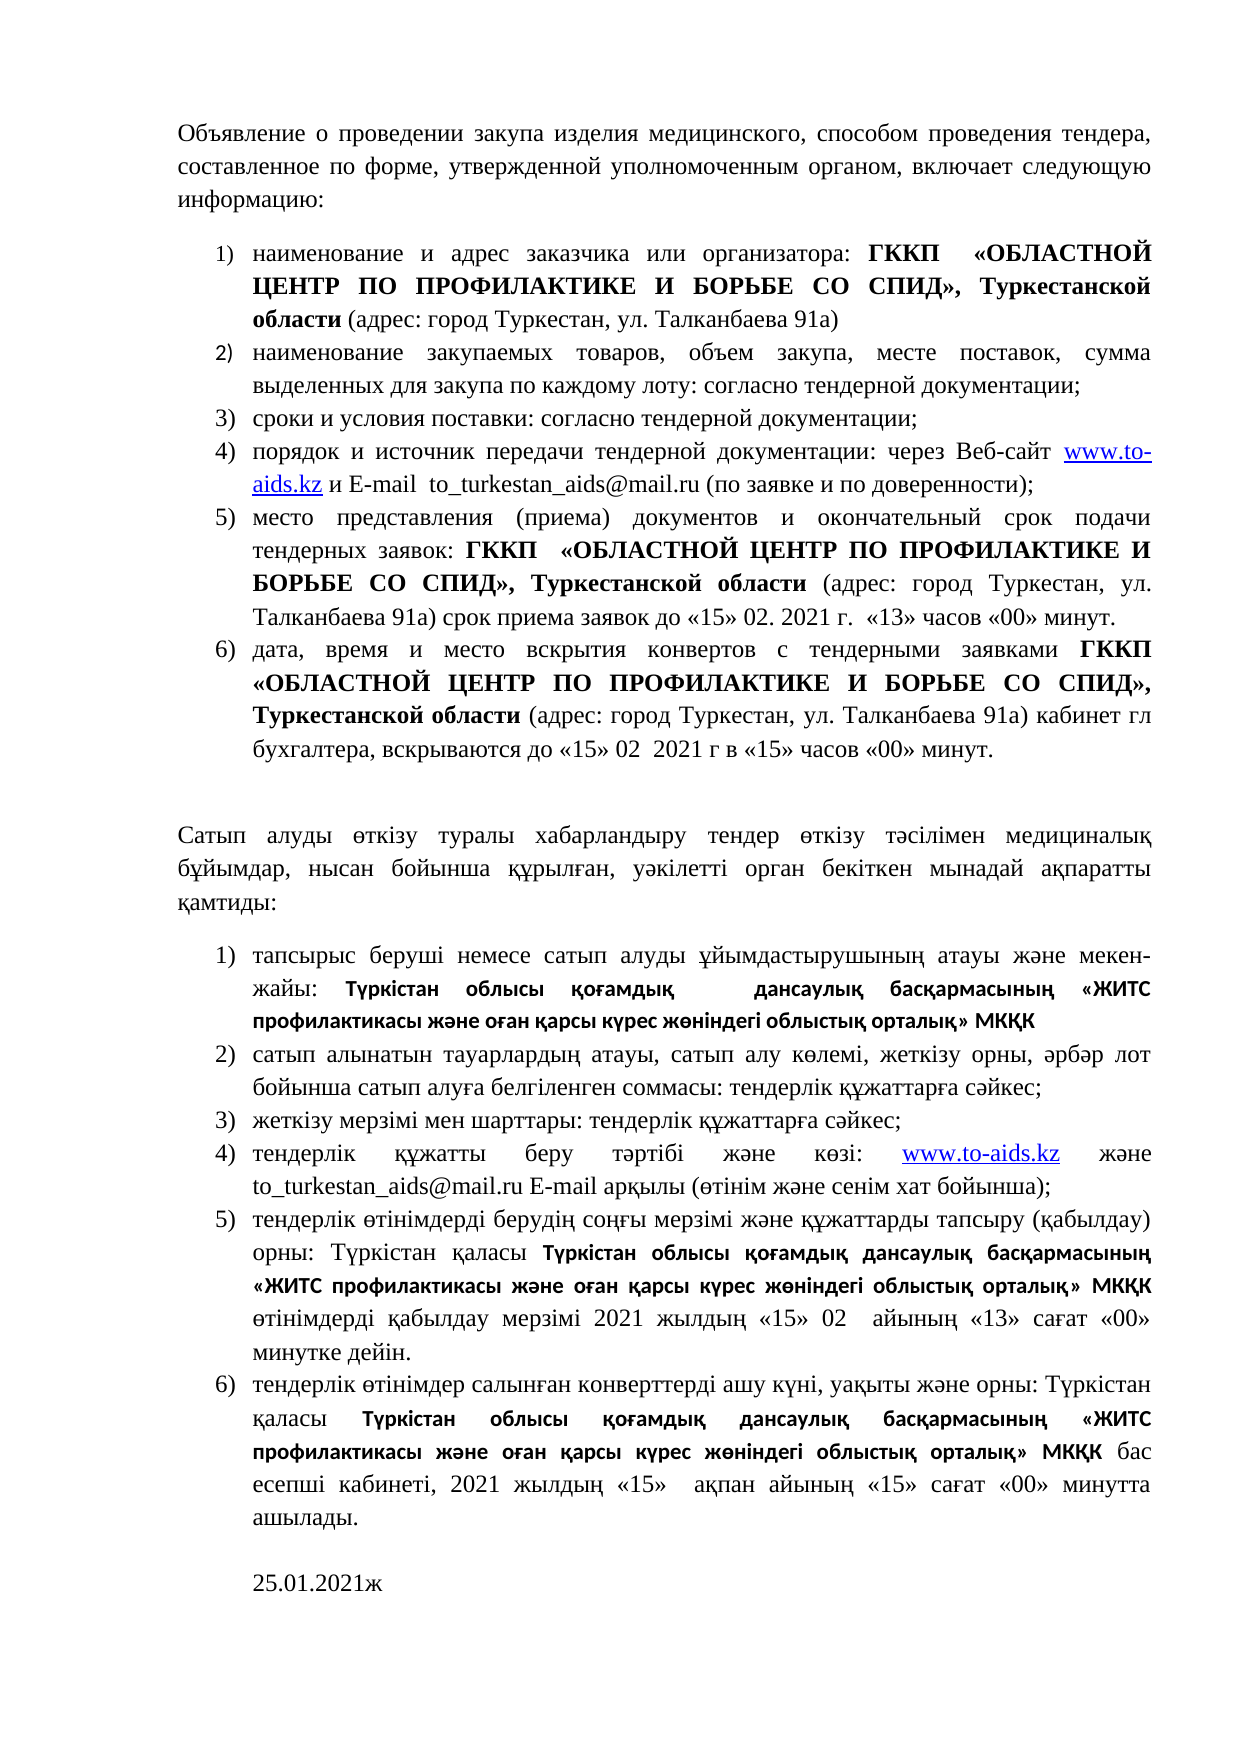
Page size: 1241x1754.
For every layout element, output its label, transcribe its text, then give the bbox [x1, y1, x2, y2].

list дата, время и место вскрытия конвертов с тендерными заявками ГККП «ОБЛАСТНОЙ ЦЕНТР ПО ПРОФИЛАКТИКЕ И БОРЬБЕ СО СПИД», Туркестанской области (адрес: город Туркестан, ул. Талканбаева 91а) кабинет гл бухгалтера, вскрываются до «15» 02 2021 г в «15» часов «00» минут. [215, 634, 1152, 762]
list тендерлік өтінімдер салынған конверттерді ашу күні, уақыты және орны: Түркістан қаласы Түркістан облысы қоғамдық дансаулық басқармасының «ЖИТС профилактикасы және оған қарсы күрес жөніндегі облыстық орталық» МКҚК бас есепші кабинеті, 2021 жылдың «15» ақпан айының «15» сағат «00» минутта ашылады. [215, 1369, 1152, 1531]
list наименование и адрес заказчика или организатора: ГККП «ОБЛАСТНОЙ ЦЕНТР ПО ПРОФИЛАКТИКЕ И БОРЬБЕ СО СПИД», Туркестанской области (адрес: город Туркестан, ул. Талканбаева 91а) [215, 238, 1152, 333]
text Объявление о проведении закупа изделия медицинского, способом проведения тендера, составленное по форме, утвержденной уполномоченным органом, включает следующую информацию: [177, 118, 1152, 213]
list 25.01.2021ж [252, 1568, 1152, 1597]
list сатып алынатын тауарлардың атауы, сатып алу көлемі, жеткізу орны, әрбәр лот бойынша сатып алуға белгіленген соммасы: тендерлік құжаттарға сәйкес; [215, 1039, 1152, 1101]
text Сатып алуды өткізу туралы хабарландыру тендер өткізу тәсілімен медициналық бұйымдар, нысан бойынша құрылған, уәкілетті орган бекіткен мынадай ақпаратты қамтиды: [177, 821, 1152, 915]
list жеткізу мерзімі мен шарттары: тендерлік құжаттарға сәйкес; [215, 1105, 1152, 1134]
list порядок и источник передачи тендерной документации: через Веб-сайт www.to-aids.kz и E-mail to_turkestan_aids@mail.ru (по заявке и по доверенности); [215, 436, 1152, 498]
list место представления (приема) документов и окончательный срок подачи тендерных заявок: ГККП «ОБЛАСТНОЙ ЦЕНТР ПО ПРОФИЛАКТИКЕ И БОРЬБЕ СО СПИД», Туркестанской области (адрес: город Туркестан, ул. Талканбаева 91а) срок приема заявок до «15» 02. 2021 г. «13» часов «00» минут. [215, 502, 1152, 630]
list тендерлік өтінімдерді берудің соңғы мерзімі және құжаттарды тапсыру (қабылдау) орны: Түркістан қаласы Түркістан облысы қоғамдық дансаулық басқармасының «ЖИТС профилактикасы және оған қарсы күрес жөніндегі облыстық орталық» МКҚК өтінімдерді қабылдау мерзімі 2021 жылдың «15» 02 айының «13» сағат «00» минутке дейін. [215, 1204, 1152, 1365]
list сроки и условия поставки: согласно тендерной документации; [215, 403, 1152, 432]
list наименование закупаемых товаров, объем закупа, месте поставок, сумма выделенных для закупа по каждому лоту: согласно тендерной документации; [215, 337, 1152, 399]
list тапсырыс беруші немесе сатып алуды ұйымдастырушының атауы және мекен-жайы: Түркістан облысы қоғамдық дансаулық басқармасының «ЖИТС профилактикасы және оған қарсы күрес жөніндегі облыстық орталық» МКҚК [215, 940, 1152, 1035]
list тендерлік құжатты беру тәртібі және көзі: www.to-aids.kz және to_turkestan_aids@mail.ru E-mail арқылы (өтінім және сенім хат бойынша); [215, 1138, 1152, 1200]
